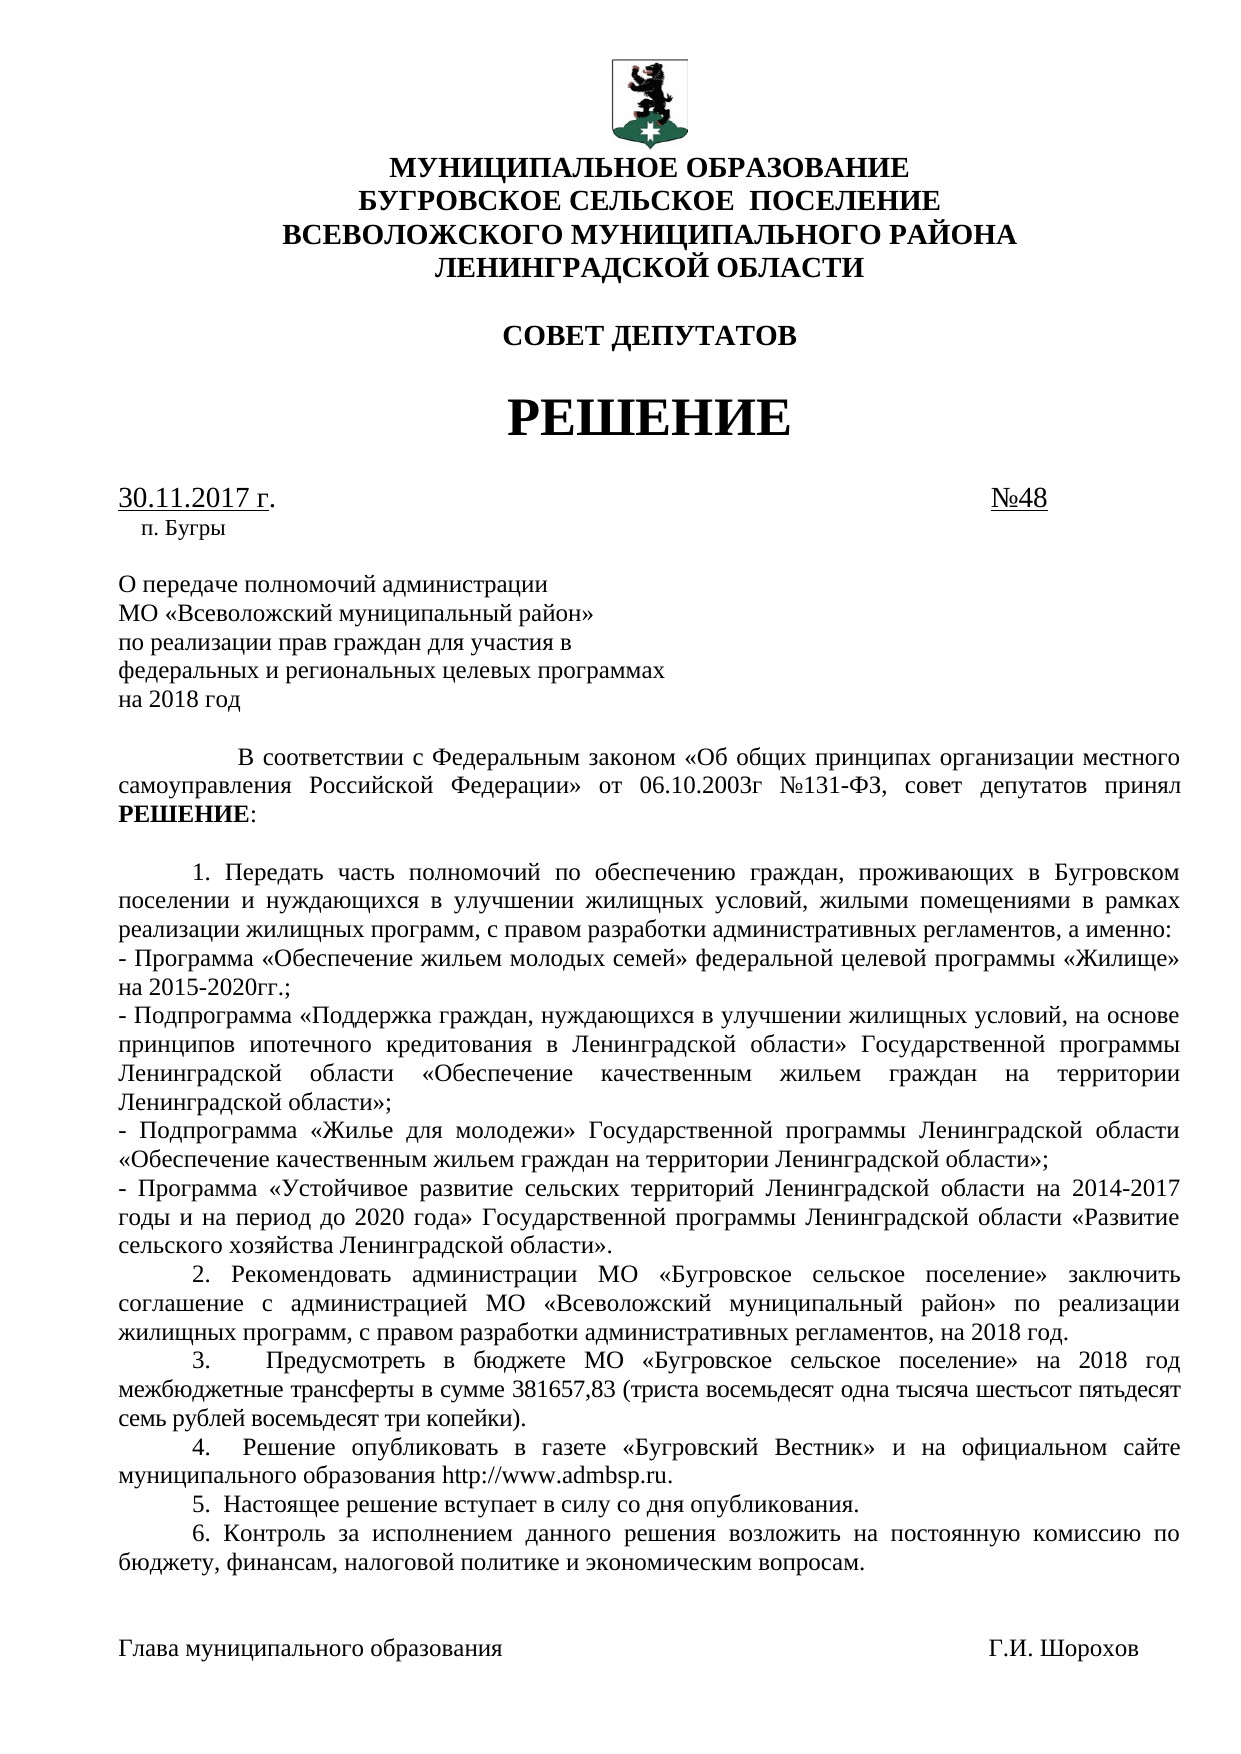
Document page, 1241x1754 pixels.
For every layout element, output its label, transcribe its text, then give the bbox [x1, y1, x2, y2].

text 5. Настоящее решение вступает в силу со дня опубликования. [118, 1489, 1181, 1518]
text - Программа «Обеспечение жильем молодых семей» федеральной целевой программы «Жилище» на 2015-2020гг.; [118, 943, 1181, 1000]
text - Программа «Устойчивое развитие сельских территорий Ленинградской области на 2014-2017 годы и на период до 2020 года» Государственной программы Ленинградской области «Развитие сельского хозяйства Ленинградской области». [118, 1173, 1181, 1259]
text 4. Решение опубликовать в газете «Бугровский Вестник» и на официальном сайте муниципального образования http://www.admbsp.ru. [118, 1432, 1181, 1489]
text 1. Передать часть полномочий по обеспечению граждан, проживающих в Бугровском поселении и нуждающихся в улучшении жилищных условий, жилыми помещениями в рамках реализации жилищных программ, с правом разработки административных регламентов, а именно: [118, 857, 1181, 943]
text МО «Всеволожский муниципальный район» [118, 598, 1181, 627]
text ЛЕНИНГРАДСКОЙ ОБЛАСТИ [118, 251, 1181, 284]
text 3. Предусмотреть в бюджете МО «Бугровское сельское поселение» на 2018 год межбюджетные трансферты в сумме 381657,83 (триста восемьдесят одна тысяча шестьсот пятьдесят семь рублей восемьдесят три копейки). [118, 1345, 1181, 1432]
text ВСЕВОЛОЖСКОГО МУНИЦИПАЛЬНОГО РАЙОНА [118, 217, 1181, 251]
text п. Бугры [118, 514, 1181, 540]
text - Подпрограмма «Поддержка граждан, нуждающихся в улучшении жилищных условий, на основе принципов ипотечного кредитования в Ленинградской области» Государственной программы Ленинградской области «Обеспечение качественным жильем граждан на территории Ленинградской области»; [118, 1000, 1181, 1115]
text В соответствии с Федеральным законом «Об общих принципах организации местного самоуправления Российской Федерации» от 06.10.2003г №131-ФЗ, совет депутатов принял РЕШЕНИЕ: [118, 742, 1181, 828]
text 2. Рекомендовать администрации МО «Бугровское сельское поселение» заключить соглашение с администрацией МО «Всеволожский муниципальный район» по реализации жилищных программ, с правом разработки административных регламентов, на 2018 год. [118, 1259, 1181, 1345]
text 6. Контроль за исполнением данного решения возложить на постоянную комиссию по бюджету, финансам, налоговой политике и экономическим вопросам. [118, 1518, 1181, 1575]
text федеральных и региональных целевых программах [118, 655, 1181, 684]
text на 2018 год [118, 684, 1181, 713]
text БУГРОВСКОЕ СЕЛЬСКОЕ ПОСЕЛЕНИЕ [118, 183, 1181, 217]
text СОВЕТ ДЕПУТАТОВ [118, 318, 1181, 351]
text - Подпрограмма «Жилье для молодежи» Государственной программы Ленинградской области «Обеспечение качественным жильем граждан на территории Ленинградской области»; [118, 1115, 1181, 1173]
text О передаче полномочий администрации [118, 569, 1181, 598]
text 30.11.2017 г. №48 [118, 481, 1181, 514]
text РЕШЕНИЕ [118, 385, 1181, 447]
text МУНИЦИПАЛЬНОЕ ОБРАЗОВАНИЕ [118, 150, 1181, 183]
text Глава муниципального образования Г.И. Шорохов [118, 1633, 1181, 1662]
picture [611, 59, 688, 150]
text по реализации прав граждан для участия в [118, 627, 1181, 655]
